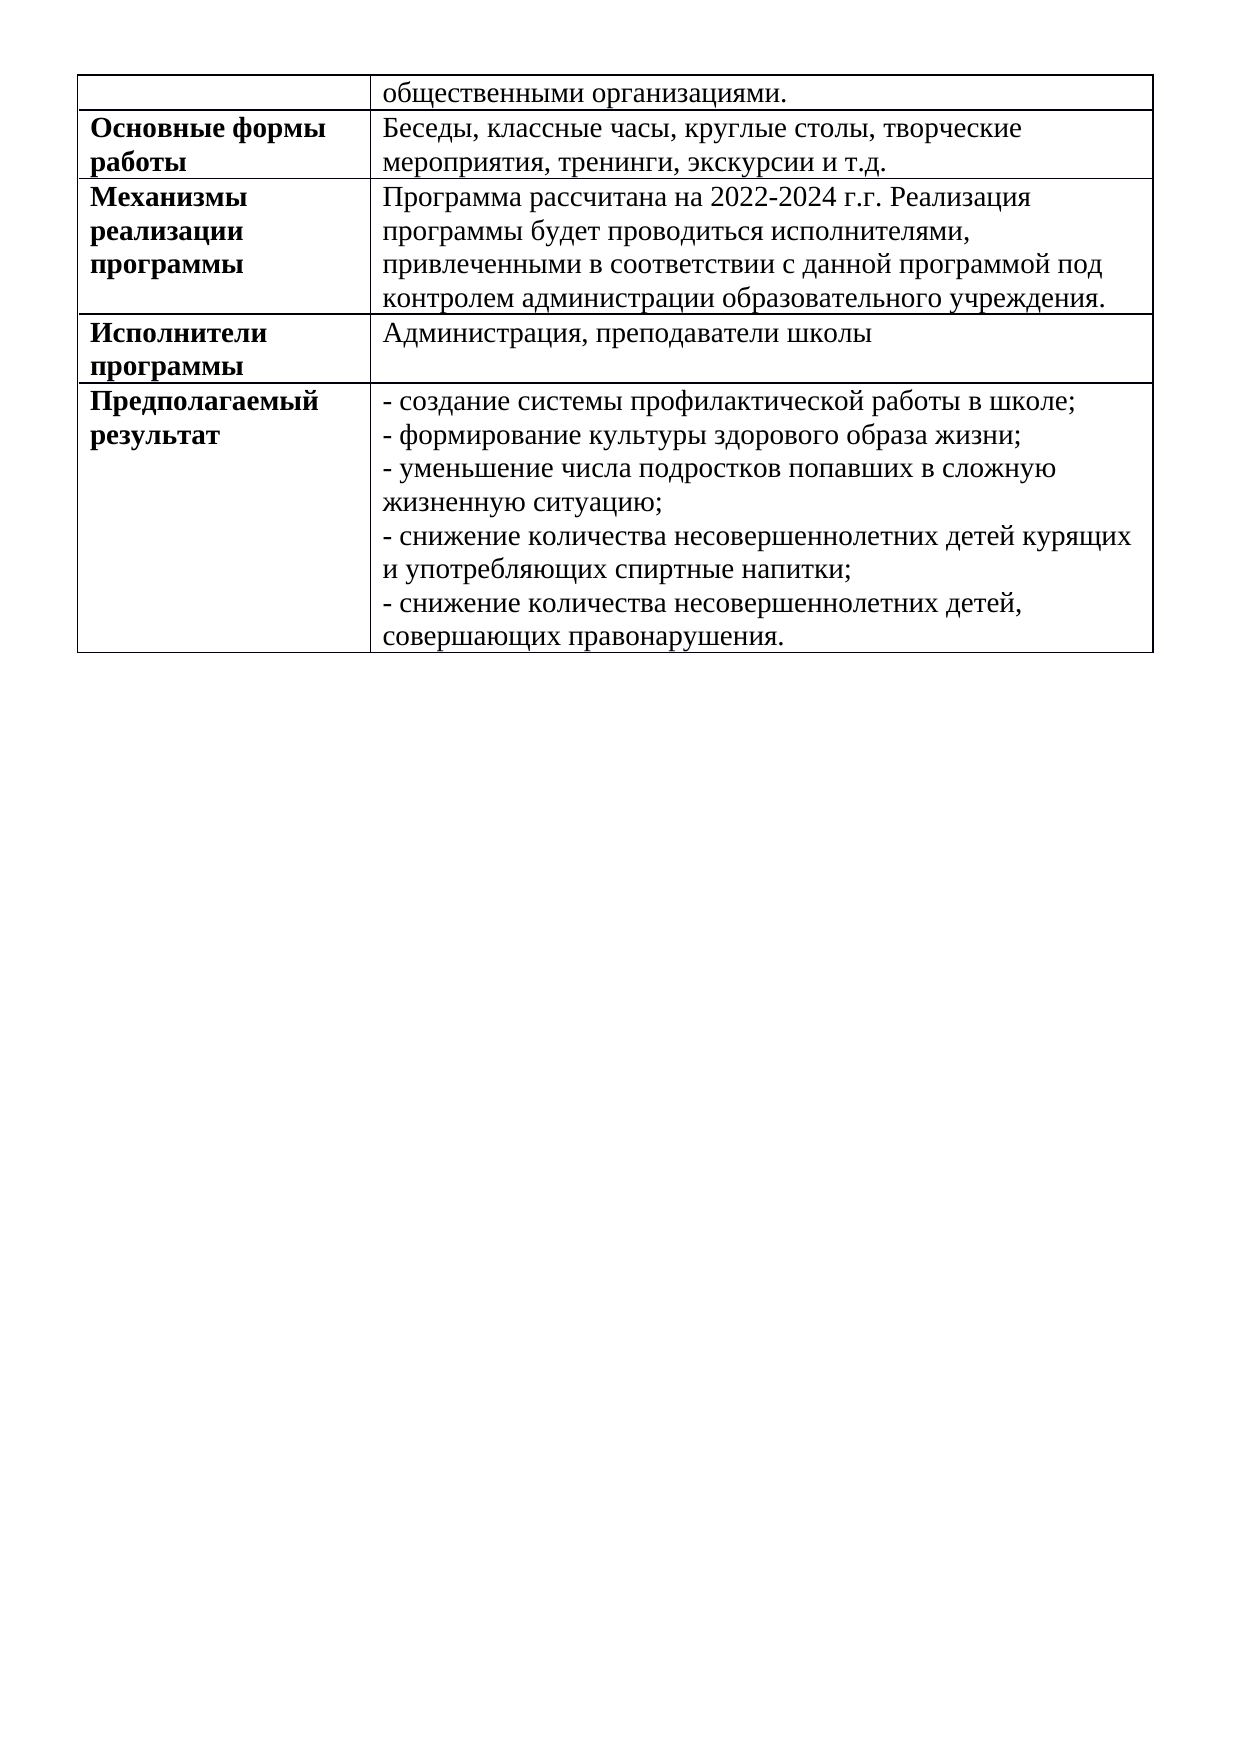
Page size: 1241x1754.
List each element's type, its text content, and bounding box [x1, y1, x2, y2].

table_cell Программа рассчитана на 2022-2024 г.г. Реализация программы будет проводиться исполнителями, привлеченными в соответствии с данной программой под контролем администрации образовательного учреждения. [371, 179, 1152, 313]
table_cell Основные формы работы [78, 110, 370, 178]
table_cell Исполнители программы [78, 314, 370, 382]
table_cell Администрация, преподаватели школы [371, 315, 1152, 382]
table_cell Механизмы реализации программы [78, 179, 370, 313]
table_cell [371, 76, 1152, 109]
table_cell - создание системы профилактической работы в школе; - формирование культуры здорового образа жизни; - уменьшение числа подростков попавших в сложную жизненную ситуацию; - снижение количества несовершеннолетних детей курящих и употребляющих спиртные напитки; - снижение количества несовершеннолетних детей, совершающих правонарушения. [371, 384, 1152, 652]
table_cell Предполагаемый результат [78, 383, 370, 652]
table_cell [78, 76, 370, 109]
table_cell Беседы, классные часы, круглые столы, творческие мероприятия, тренинги, экскурсии и т.д. [371, 111, 1152, 178]
